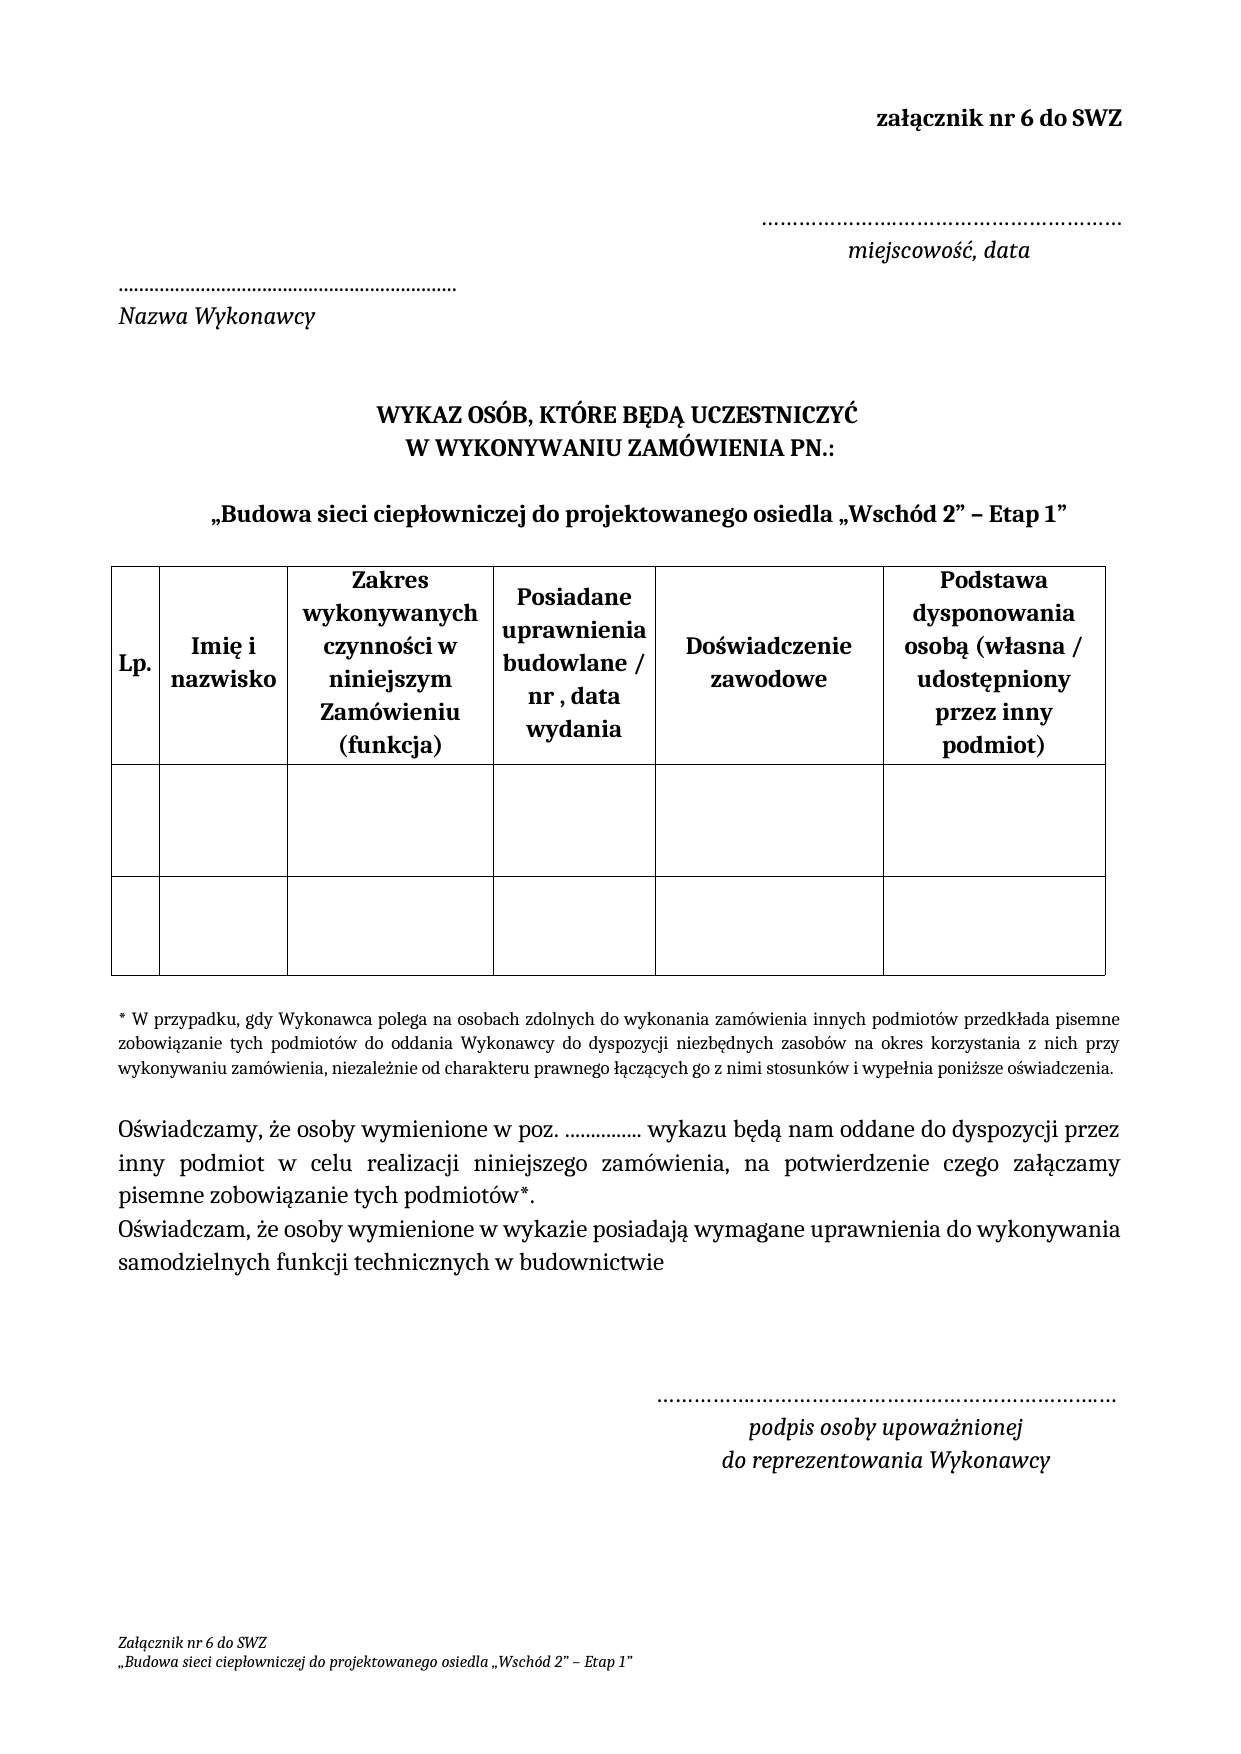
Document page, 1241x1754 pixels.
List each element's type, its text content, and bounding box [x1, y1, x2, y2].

table_header Lp. [112, 567, 159, 764]
table_header Imię i nazwisko [160, 567, 287, 764]
table_cell [494, 765, 655, 876]
table_cell [884, 877, 1105, 975]
text załącznik nr 6 do SWZ [118, 104, 1122, 132]
text ………………….……………………………… [118, 203, 1122, 232]
text miejscowość, data [118, 236, 1031, 264]
table_cell [288, 877, 493, 975]
text podpis osoby upoważnionej [650, 1413, 1122, 1441]
text do reprezentowania Wykonawcy [650, 1446, 1122, 1474]
table_cell [112, 765, 159, 876]
table_header Podstawa dysponowania osobą (własna / udostępniony przez inny podmiot) [884, 567, 1105, 764]
text Nazwa Wykonawcy [118, 302, 1122, 331]
text * W przypadku, gdy Wykonawca polega na osobach zdolnych do wykonania zamówienia innych podmiotów przedkłada pisemne zobowiązanie tych podmiotów do oddania Wykonawcy do dyspozycji niezbędnych zasobów na okres korzystania z nich przy wykonywaniu zamówienia, niezależnie od charakteru prawnego łączących go z nimi stosunków i wypełnia poniższe oświadczenia. [118, 1008, 1122, 1079]
table_cell [288, 765, 493, 876]
table_cell [494, 877, 655, 975]
text …………….……………………………………………….… [650, 1379, 1122, 1408]
table_cell [656, 765, 883, 876]
table_header Posiadane uprawnienia budowlane /nr , data wydania [494, 567, 655, 764]
text „Budowa sieci ciepłowniczej do projektowanego osiedla „Wschód 2” – Etap 1” [156, 500, 1122, 529]
text WYKAZ OSÓB, KTÓRE BĘDĄ UCZESTNICZYĆ W WYKONYWANIU ZAMÓWIENIA PN.: [118, 401, 1122, 463]
text .................................................................. [118, 269, 1122, 298]
text Oświadczamy, że osoby wymienione w poz. ............... wykazu będą nam oddane do dyspozycji przez inny podmiot w celu realizacji niniejszego zamówienia, na potwierdzenie czego załączamy pisemne zobowiązanie tych podmiotów*. [118, 1115, 1122, 1210]
table_header Zakres wykonywanych czynności w niniejszym Zamówieniu (funkcja) [288, 567, 493, 764]
table_cell [656, 877, 883, 975]
text Oświadczam, że osoby wymienione w wykazie posiadają wymagane uprawnienia do wykonywania samodzielnych funkcji technicznych w budownictwie [118, 1214, 1122, 1276]
table_header Doświadczenie zawodowe [656, 567, 883, 764]
table_cell [112, 877, 159, 975]
table_cell [160, 765, 287, 876]
table_cell [160, 877, 287, 975]
table_cell [884, 765, 1105, 876]
